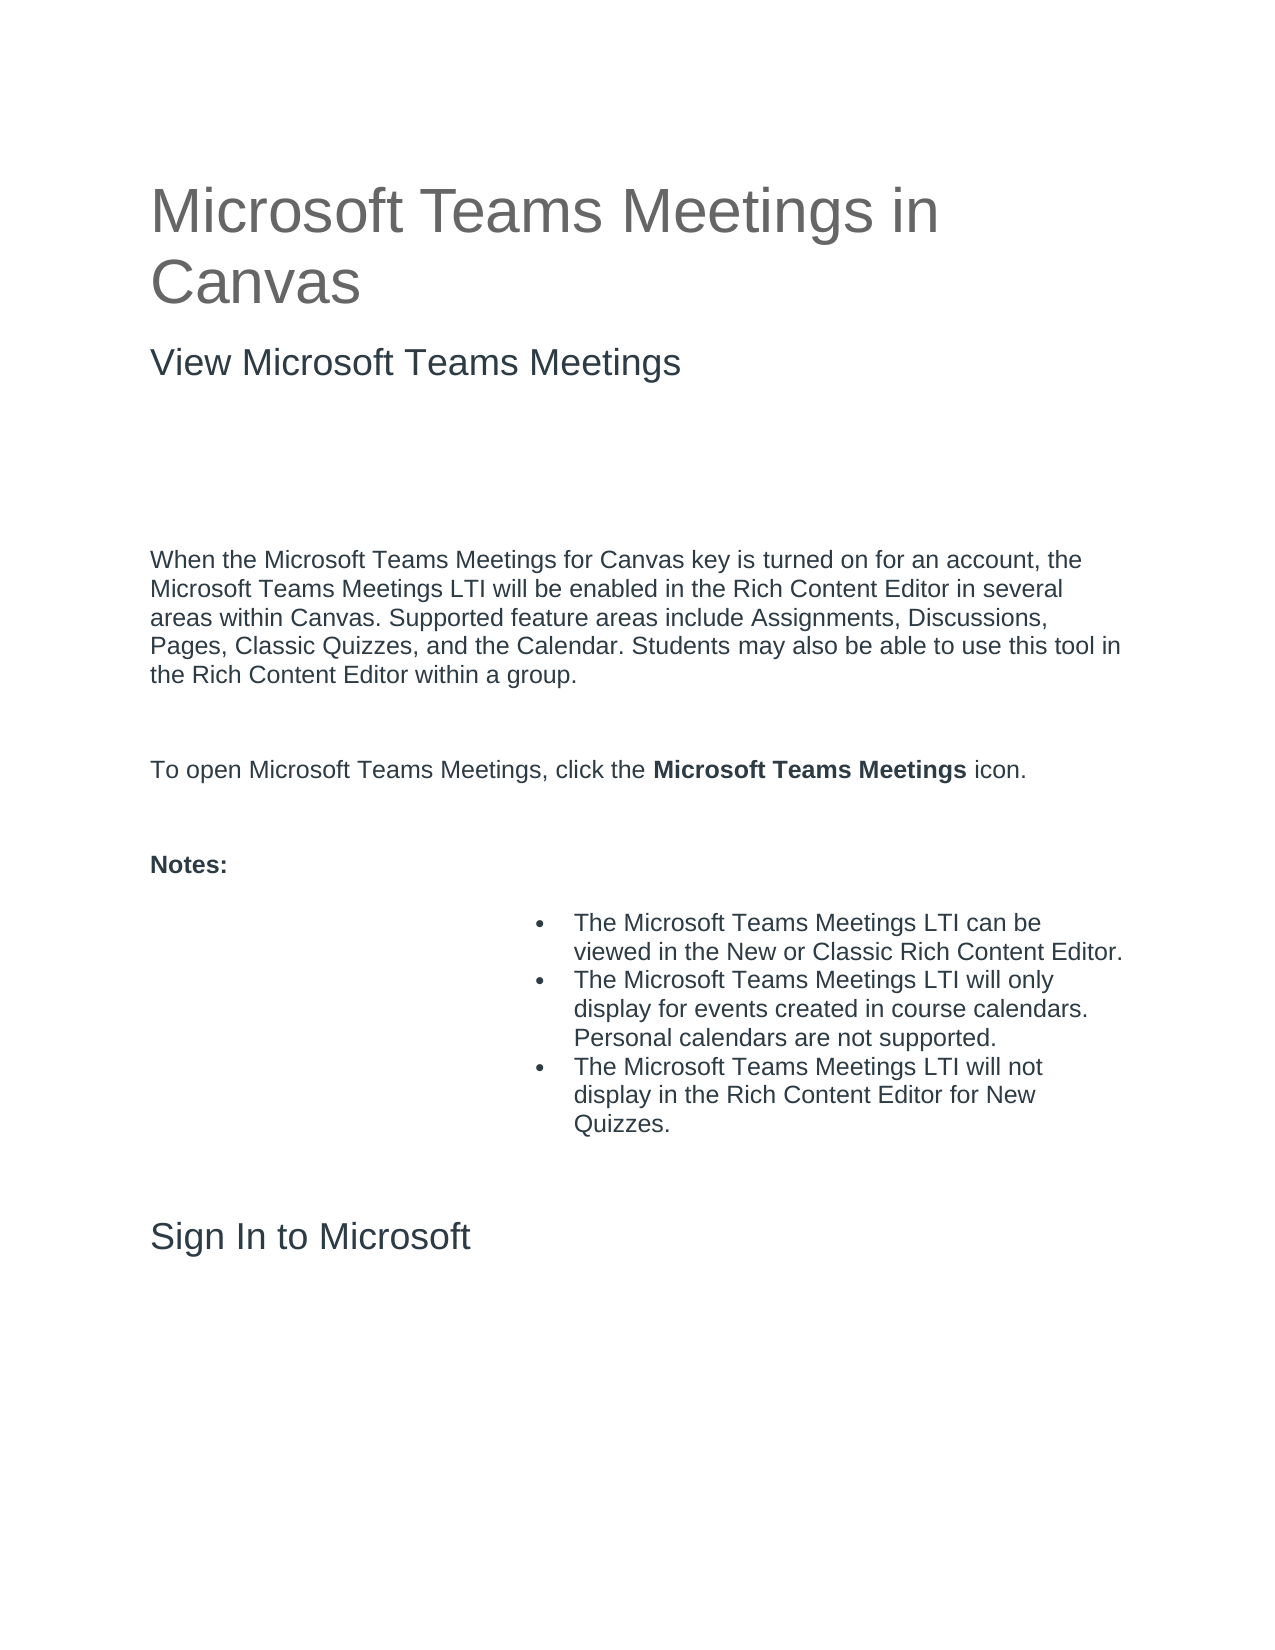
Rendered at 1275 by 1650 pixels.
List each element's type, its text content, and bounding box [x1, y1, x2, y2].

text Notes: [150, 850, 1125, 879]
list The Microsoft Teams Meetings LTI will only display for events created in course calendars. Personal calendars are not supported. [536, 965, 1125, 1052]
text View Microsoft Teams Meetings [150, 341, 1125, 384]
text When the Microsoft Teams Meetings for Canvas key is turned on for an account, the Microsoft Teams Meetings LTI will be enabled in the Rich Content Editor in several areas within Canvas. Supported feature areas include Assignments, Discussions, Pages, Classic Quizzes, and the Calendar. Students may also be able to use this tool in the Rich Content Editor within a group. [150, 545, 1125, 689]
list The Microsoft Teams Meetings LTI will not display in the Rich Content Editor for New Quizzes. [536, 1052, 1125, 1138]
text To open Microsoft Teams Meetings, click the Microsoft Teams Meetings icon. [150, 755, 1125, 784]
list The Microsoft Teams Meetings LTI can be viewed in the New or Classic Rich Content Editor. [536, 908, 1125, 965]
text Microsoft Teams Meetings in Canvas [150, 173, 1125, 317]
text Sign In to Microsoft [150, 1214, 1125, 1258]
